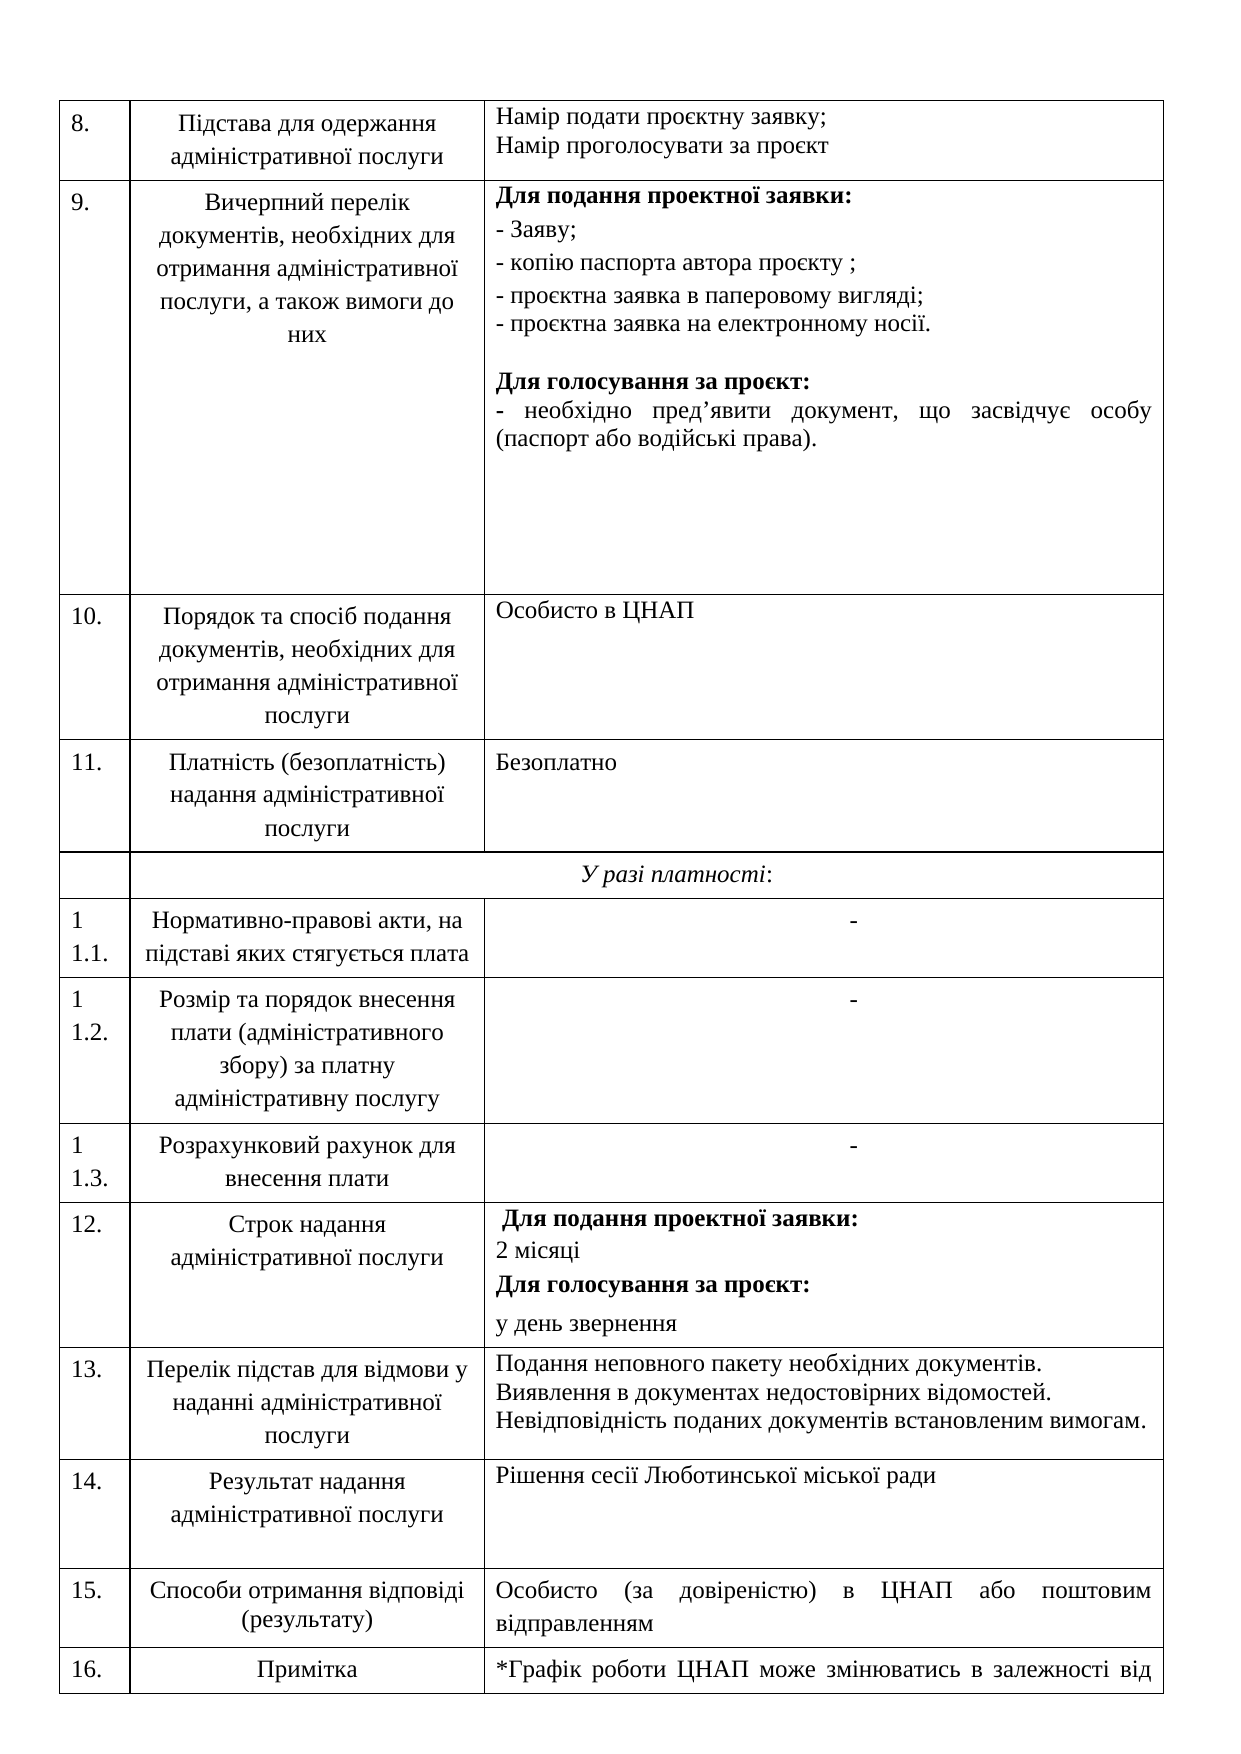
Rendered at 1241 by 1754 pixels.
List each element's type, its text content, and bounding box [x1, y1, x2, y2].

table_cell Нормативно-правові акти, на підставі яких стягується плата [131, 899, 484, 977]
table_cell Примітка [131, 1648, 484, 1693]
table_cell 11. [60, 740, 129, 851]
table_cell Вичерпний перелік документів, необхідних для отримання адміністративної послуги, а також вимоги до них [131, 181, 484, 594]
table_cell Результат надання адміністративної послуги [131, 1460, 484, 1568]
table_cell Особисто в ЦНАП [485, 595, 1163, 739]
table_cell Намір подати проєктну заявку; Намір проголосувати за проєкт [485, 101, 1163, 179]
table_cell 12. [60, 1203, 129, 1347]
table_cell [485, 1648, 1163, 1693]
table_cell 11.2. [60, 978, 129, 1122]
table_cell Рішення сесії Люботинської міської ради [485, 1460, 1163, 1568]
table_cell Підстава для одержання адміністративної послуги [131, 101, 484, 179]
table_cell Безоплатно [485, 740, 1163, 851]
table_cell [60, 853, 129, 898]
table_cell 14. [60, 1460, 129, 1568]
table_cell 8. [60, 101, 129, 179]
table_cell - [485, 1124, 1163, 1202]
table_cell 9. [60, 181, 129, 594]
table_cell 15. [60, 1569, 129, 1647]
table_cell 16. [60, 1648, 129, 1693]
table_cell Розмір та порядок внесення плати (адміністративного збору) за платну адміністративну послугу [131, 978, 484, 1122]
table_cell Для подання проектної заявки: - Заяву; - копію паспорта автора проєкту ; - проєктна заявка в паперовому вигляді; - проєктна заявка на електронному носії. Для голосування за проєкт: - необхідно пред’явити документ, що засвідчує особу (паспорт або водійські права). [485, 181, 1163, 594]
table_cell У разі платності: [131, 853, 1163, 898]
table_cell 11.3. [60, 1124, 129, 1202]
table_cell 13. [60, 1348, 129, 1459]
table_cell - [485, 978, 1163, 1122]
table_cell Платність (безоплатність) надання адміністративної послуги [131, 740, 484, 851]
table_cell Способи отримання відповіді (результату) [131, 1569, 484, 1647]
table_cell Подання неповного пакету необхідних документів. Виявлення в документах недостовірних відомостей. Невідповідність поданих документів встановленим вимогам. [485, 1348, 1163, 1459]
table_cell 10. [60, 595, 129, 739]
table_cell Розрахунковий рахунок для внесення плати [131, 1124, 484, 1202]
table_cell Особисто (за довіреністю) в ЦНАП або поштовим відправленням [485, 1569, 1163, 1647]
table_cell 11.1. [60, 899, 129, 977]
table_cell Порядок та спосіб подання документів, необхідних для отримання адміністративної послуги [131, 595, 484, 739]
table_cell Перелік підстав для відмови у наданні адміністративної послуги [131, 1348, 484, 1459]
table_cell Для подання проектної заявки: 2 місяці Для голосування за проєкт: у день звернення [485, 1203, 1163, 1347]
table_cell - [485, 899, 1163, 977]
table_cell Строк надання адміністративної послуги [131, 1203, 484, 1347]
